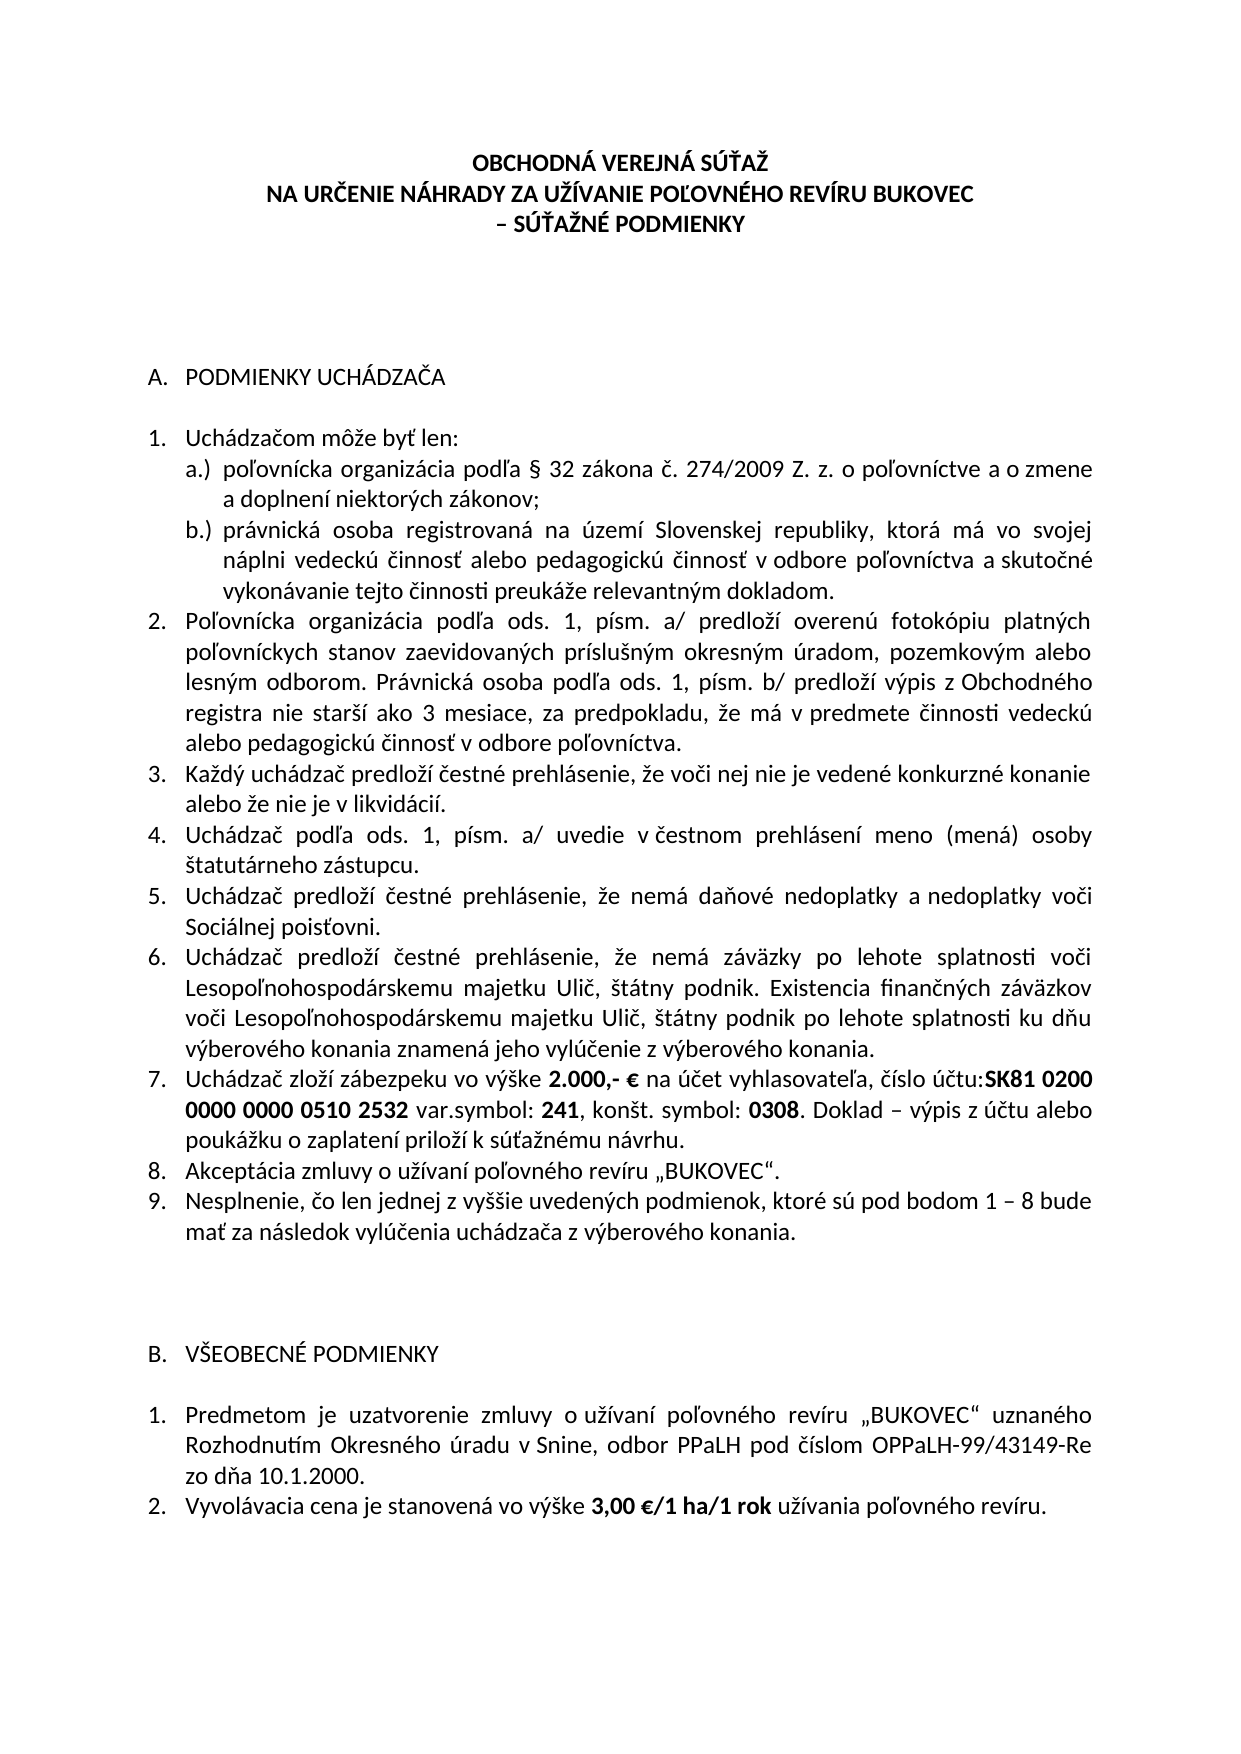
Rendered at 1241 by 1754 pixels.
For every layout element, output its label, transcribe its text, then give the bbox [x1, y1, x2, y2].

list poľovnícka organizácia podľa § 32 zákona č. 274/2009 Z. z. o poľovníctve a o zmene a doplnení niektorých zákonov; [185, 453, 1093, 514]
list Poľovnícka organizácia podľa ods. 1, písm. a/ predloží overenú fotokópiu platných poľovníckych stanov zaevidovaných príslušným okresným úradom, pozemkovým alebo lesným odborom. Právnická osoba podľa ods. 1, písm. b/ predloží výpis z Obchodného registra nie starší ako 3 mesiace, za predpokladu, že má v predmete činnosti vedeckú alebo pedagogickú činnosť v odbore poľovníctva. [148, 605, 1093, 758]
list Akceptácia zmluvy o užívaní poľovného revíru „BUKOVEC“. [148, 1155, 1093, 1185]
list Vyvolávacia cena je stanovená vo výške 3,00 €/1 ha/1 rok užívania poľovného revíru. [148, 1491, 1093, 1521]
list Uchádzač zloží zábezpeku vo výške 2.000,- € na účet vyhlasovateľa, číslo účtu:SK81 0200 0000 0000 0510 2532 var.symbol: 241, konšt. symbol: 0308. Doklad – výpis z účtu alebo poukážku o zaplatení priloží k súťažnému návrhu. [148, 1063, 1093, 1155]
list PODMIENKY UCHÁDZAČA [148, 361, 1093, 392]
list právnická osoba registrovaná na území Slovenskej republiky, ktorá má vo svojej náplni vedeckú činnosť alebo pedagogickú činnosť v odbore poľovníctva a skutočné vykonávanie tejto činnosti preukáže relevantným dokladom. [185, 514, 1093, 605]
text NA URČENIE NÁHRADY ZA UŽÍVANIE POĽOVNÉHO REVÍRU BUKOVEC [148, 178, 1093, 209]
list Uchádzač predloží čestné prehlásenie, že nemá daňové nedoplatky a nedoplatky voči Sociálnej poisťovni. [148, 880, 1093, 941]
list Uchádzač predloží čestné prehlásenie, že nemá záväzky po lehote splatnosti voči Lesopoľnohospodárskemu majetku Ulič, štátny podnik. Existencia finančných záväzkov voči Lesopoľnohospodárskemu majetku Ulič, štátny podnik po lehote splatnosti ku dňu výberového konania znamená jeho vylúčenie z výberového konania. [148, 941, 1093, 1063]
text OBCHODNÁ VEREJNÁ SÚŤAŽ [148, 148, 1093, 178]
list VŠEOBECNÉ PODMIENKY [148, 1338, 1093, 1368]
list Každý uchádzač predloží čestné prehlásenie, že voči nej nie je vedené konkurzné konanie alebo že nie je v likvidácií. [148, 758, 1093, 819]
list Nesplnenie, čo len jednej z vyššie uvedených podmienok, ktoré sú pod bodom 1 – 8 bude mať za následok vylúčenia uchádzača z výberového konania. [148, 1185, 1093, 1246]
text – SÚŤAŽNÉ PODMIENKY [148, 209, 1093, 239]
list Uchádzač podľa ods. 1, písm. a/ uvedie v čestnom prehlásení meno (mená) osoby štatutárneho zástupcu. [148, 819, 1093, 880]
list Uchádzačom môže byť len: [148, 422, 1093, 453]
list Predmetom je uzatvorenie zmluvy o užívaní poľovného revíru „BUKOVEC“ uznaného Rozhodnutím Okresného úradu v Snine, odbor PPaLH pod číslom OPPaLH-99/43149-Re zo dňa 10.1.2000. [148, 1399, 1093, 1491]
